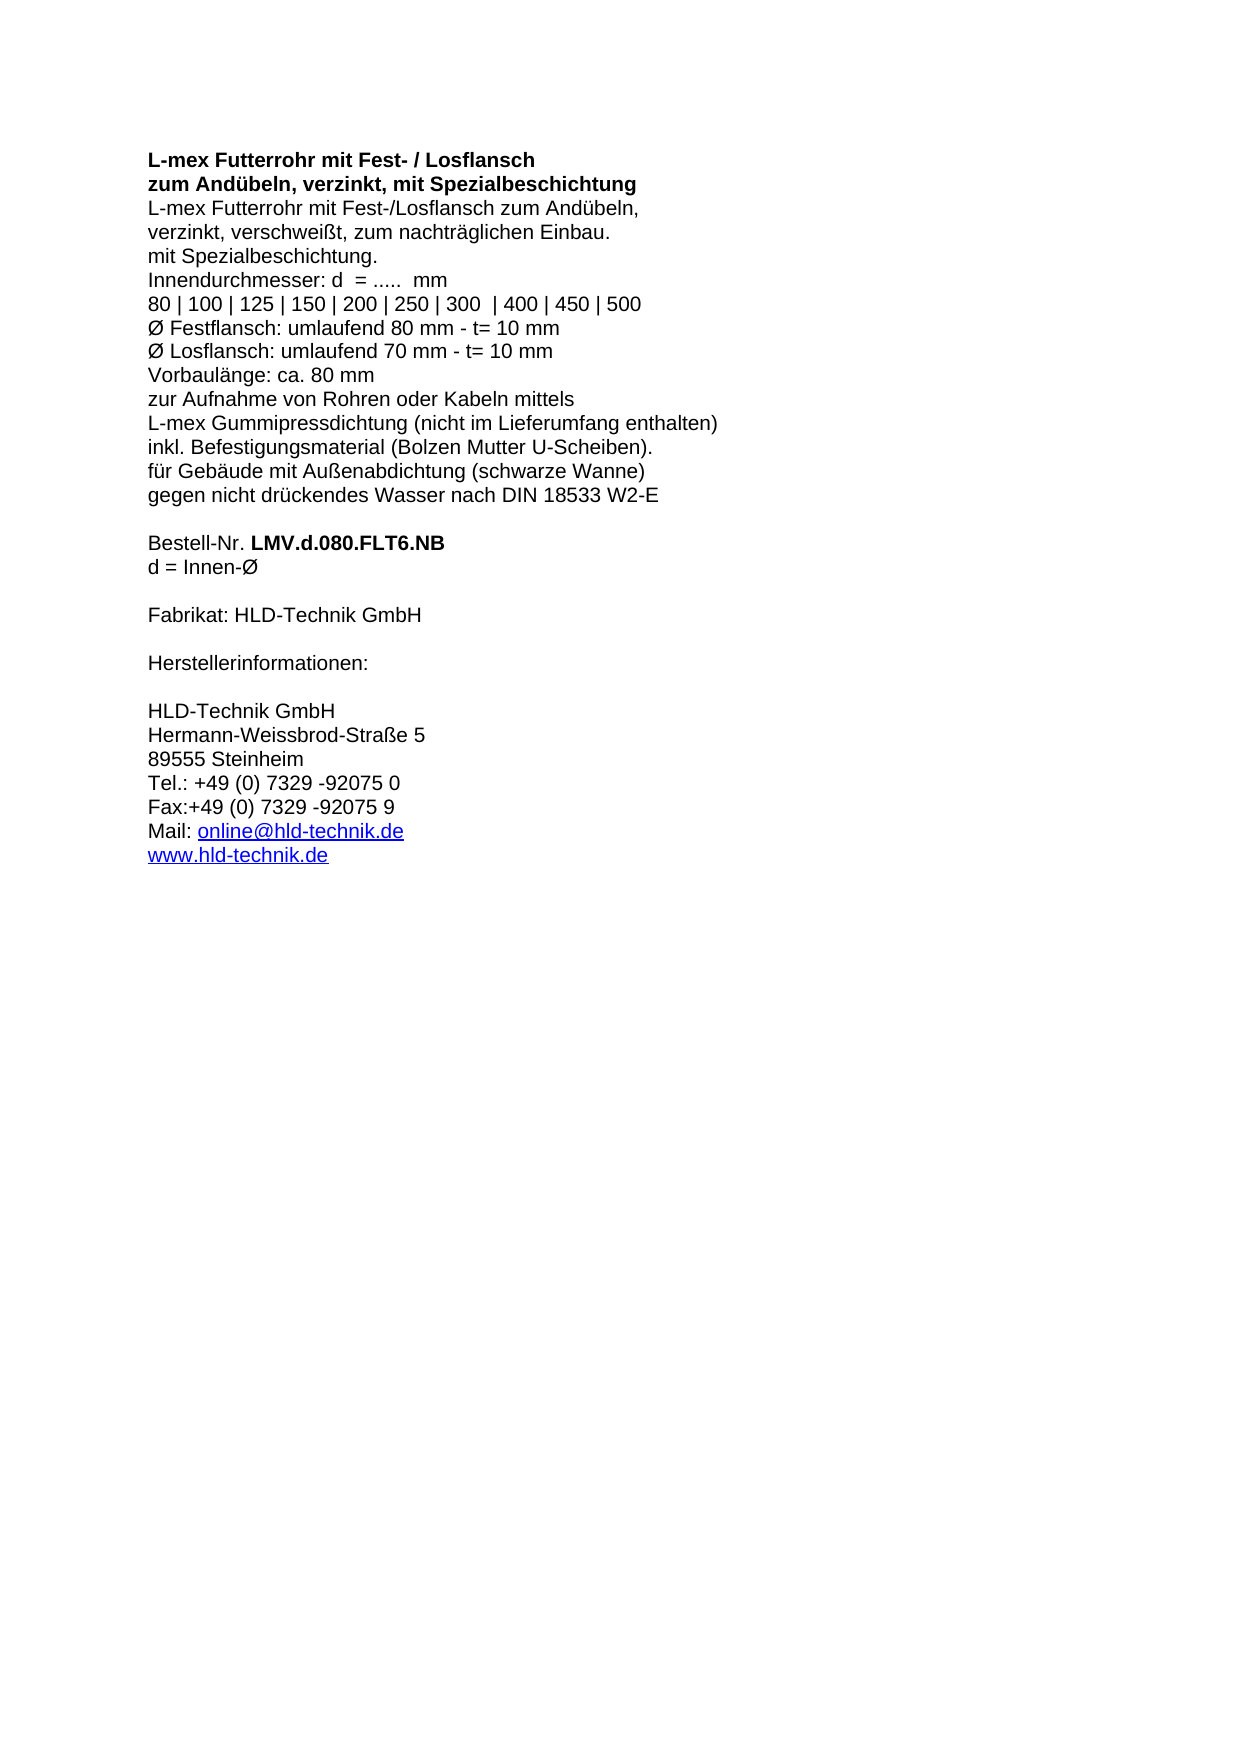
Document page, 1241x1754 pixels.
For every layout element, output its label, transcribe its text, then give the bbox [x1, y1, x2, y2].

text www.hld-technik.de [148, 842, 1093, 866]
text Mail: online@hld-technik.de [148, 818, 1093, 842]
text zur Aufnahme von Rohren oder Kabeln mittels [148, 387, 1093, 411]
text Fax:+49 (0) 7329 -92075 9 [148, 794, 1093, 818]
text zum Andübeln, verzinkt, mit Spezialbeschichtung [148, 172, 1093, 196]
text Ø Losflansch: umlaufend 70 mm - t= 10 mm [148, 339, 1093, 363]
text L-mex Futterrohr mit Fest- / Losflansch [148, 148, 1093, 172]
text 89555 Steinheim [148, 747, 1093, 771]
text L-mex Futterrohr mit Fest-/Losflansch zum Andübeln, [148, 196, 1093, 219]
text Fabrikat: HLD-Technik GmbH [148, 603, 1093, 627]
text Hermann-Weissbrod-Straße 5 [148, 723, 1093, 747]
text L-mex Gummipressdichtung (nicht im Lieferumfang enthalten) [148, 411, 1093, 435]
text Tel.: +49 (0) 7329 -92075 0 [148, 771, 1093, 794]
text 80 | 100 | 125 | 150 | 200 | 250 | 300 | 400 | 450 | 500 [148, 291, 1093, 315]
text inkl. Befestigungsmaterial (Bolzen Mutter U-Scheiben). [148, 435, 1093, 459]
text mit Spezialbeschichtung. [148, 243, 1093, 267]
text Innendurchmesser: d = ..... mm [148, 267, 1093, 291]
text gegen nicht drückendes Wasser nach DIN 18533 W2-E [148, 483, 1093, 507]
text Herstellerinformationen: [148, 651, 1093, 675]
text Bestell-Nr. LMV.d.080.FLT6.NB [148, 531, 1093, 555]
text HLD-Technik GmbH [148, 699, 1093, 723]
text d = Innen-Ø [148, 555, 1093, 579]
text Vorbaulänge: ca. 80 mm [148, 363, 1093, 387]
text für Gebäude mit Außenabdichtung (schwarze Wanne) [148, 459, 1093, 483]
text Ø Festflansch: umlaufend 80 mm - t= 10 mm [148, 315, 1093, 339]
text verzinkt, verschweißt, zum nachträglichen Einbau. [148, 219, 1093, 243]
